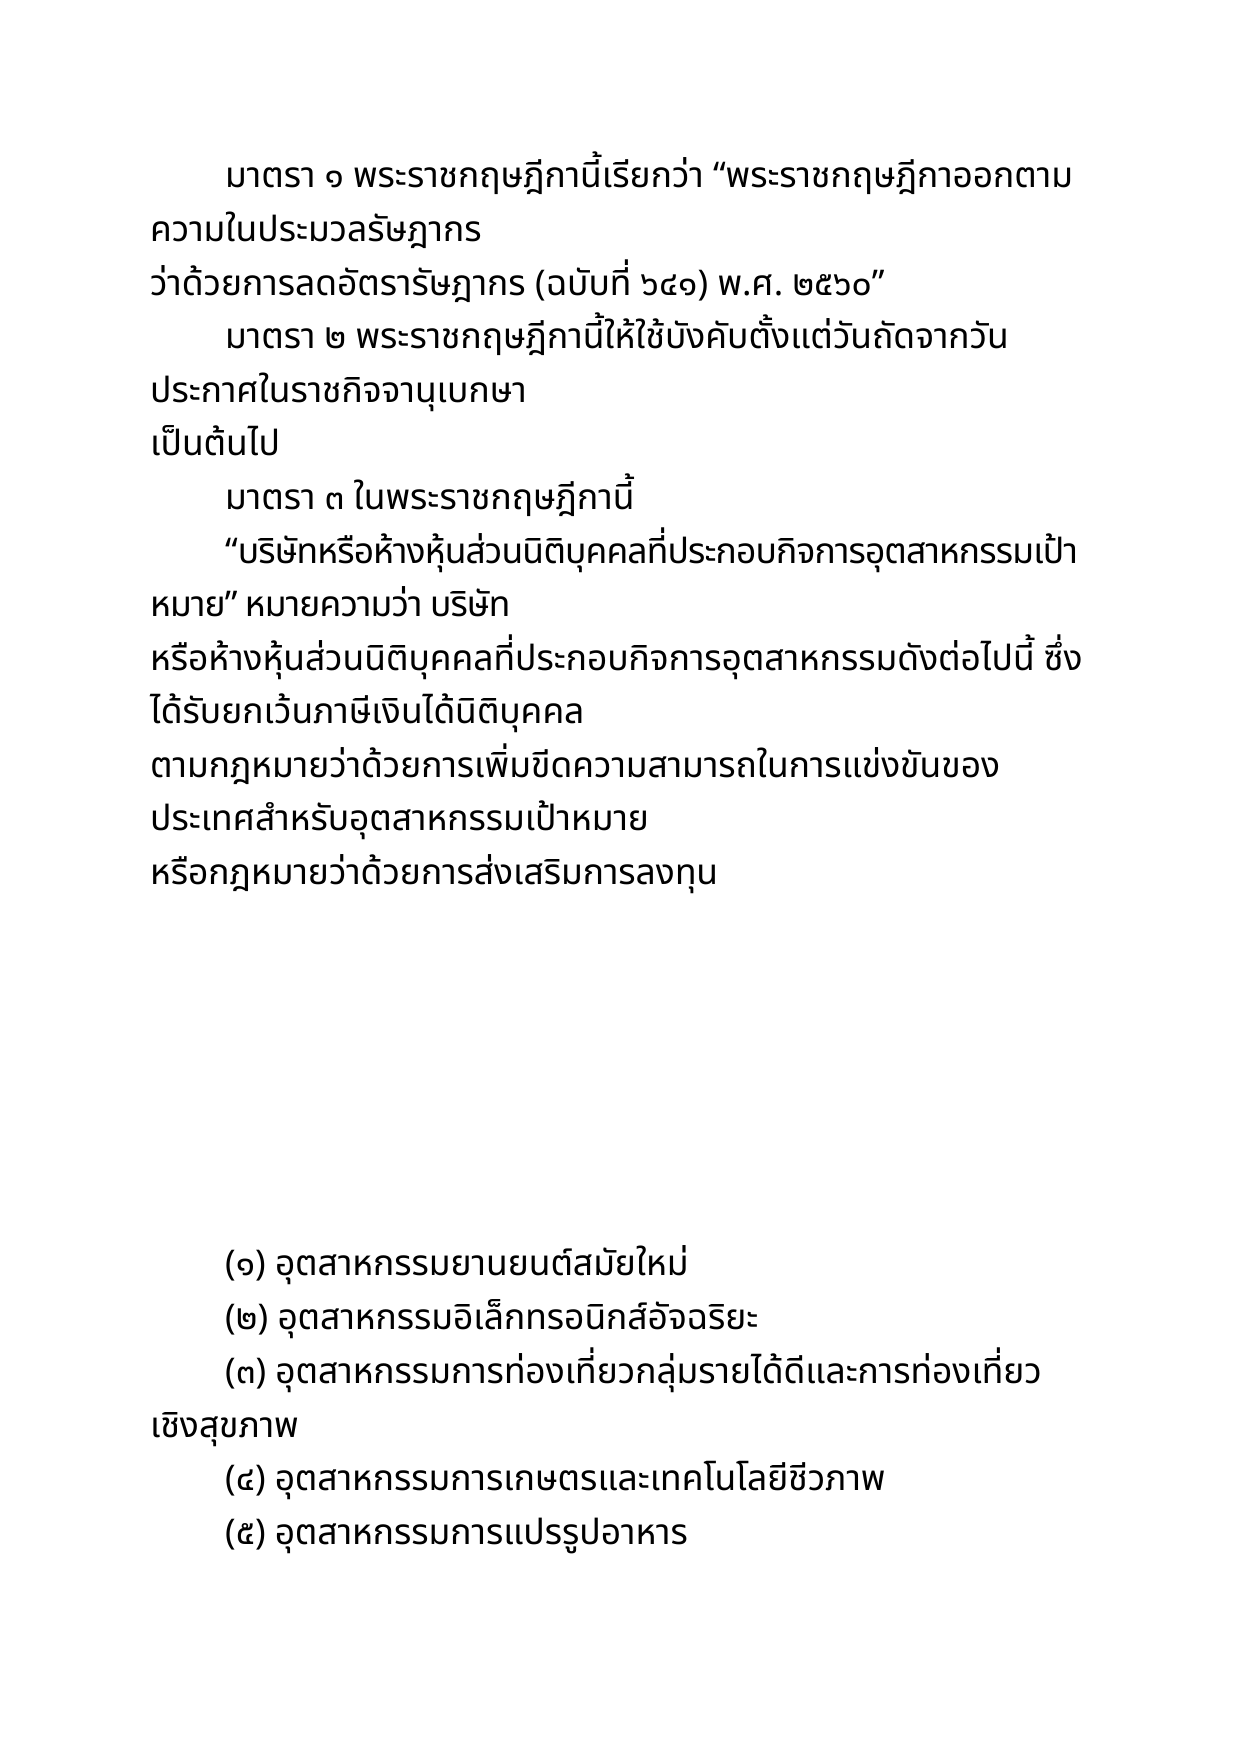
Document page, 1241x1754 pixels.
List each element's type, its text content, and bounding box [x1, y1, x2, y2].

text หรือกฎหมายว่าด้วยการส่งเสริมการลงทุน [150, 847, 1090, 900]
text (๔) อุตสาหกรรมการเกษตรและเทคโนโลยีชีวภาพ [150, 1453, 1090, 1507]
text หรือห้างหุ้นส่วนนิติบุคคลที่ประกอบกิจการอุตสาหกรรมดังต่อไปนี้ ซึ่งได้รับยกเว้นภาษีเงินได้นิติบุคคล [150, 632, 1090, 739]
text (๒) อุตสาหกรรมอิเล็กทรอนิกส์อัจฉริยะ [150, 1292, 1090, 1346]
text ตามกฎหมายว่าด้วยการเพิ่มขีดความสามารถในการแข่งขันของประเทศสำหรับอุตสาหกรรมเป้าหมาย [150, 739, 1090, 847]
text (๓) อุตสาหกรรมการท่องเที่ยวกลุ่มรายได้ดีและการท่องเที่ยวเชิงสุขภาพ [150, 1346, 1090, 1453]
text “บริษัทหรือห้างหุ้นส่วนนิติบุคคลที่ประกอบกิจการอุตสาหกรรมเป้าหมาย” หมายความว่า บริษัท [150, 525, 1090, 632]
text มาตรา ๓ ในพระราชกฤษฎีกานี้ [150, 472, 1090, 525]
text (๑) อุตสาหกรรมยานยนต์สมัยใหม่ [150, 1238, 1090, 1292]
text (๕) อุตสาหกรรมการแปรรูปอาหาร [150, 1507, 1090, 1561]
text มาตรา ๑ พระราชกฤษฎีกานี้เรียกว่า “พระราชกฤษฎีกาออกตามความในประมวลรัษฎากร ว่าด้วยการลดอัตรารัษฎากร (ฉบับที่ ๖๔๑) พ.ศ. ๒๕๖๐” [150, 150, 1090, 311]
text มาตรา ๒ พระราชกฤษฎีกานี้ให้ใช้บังคับตั้งแต่วันถัดจากวันประกาศในราชกิจจานุเบกษา เป็นต้นไป [150, 311, 1090, 472]
